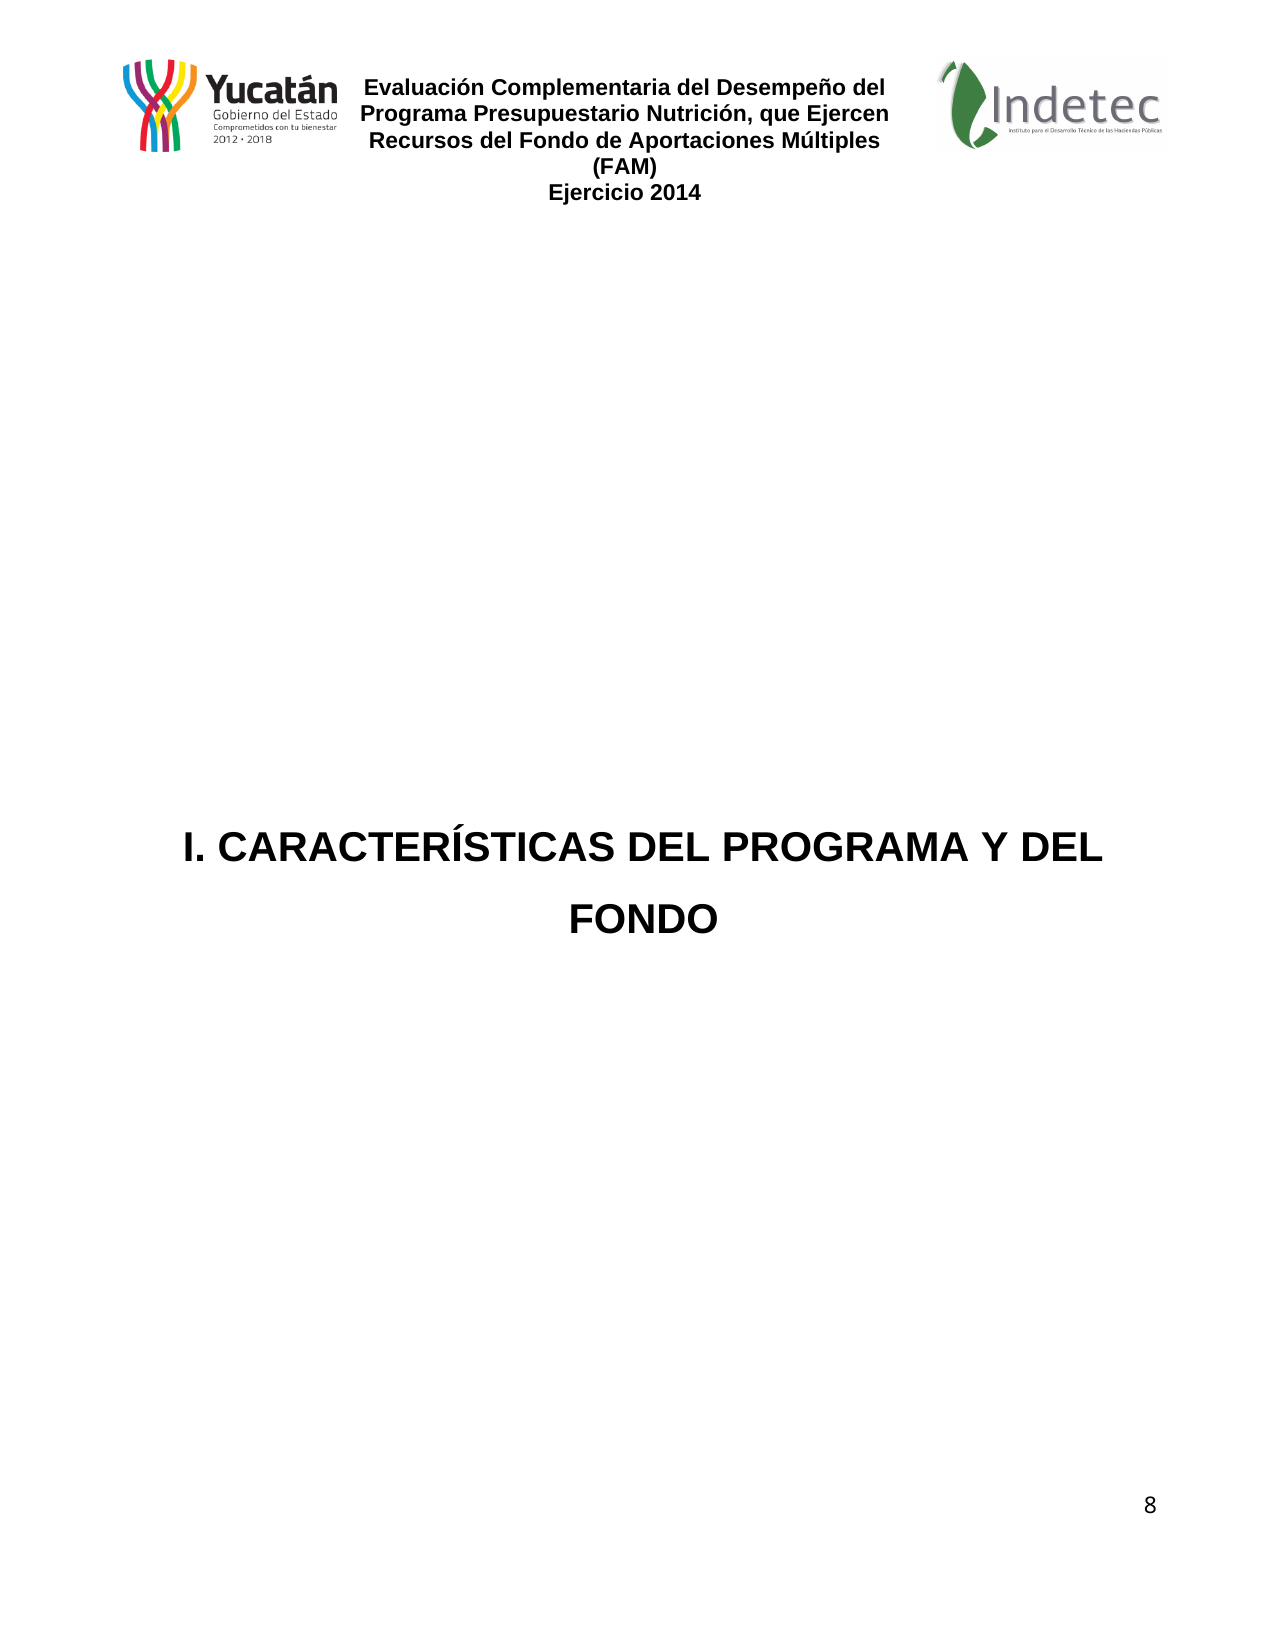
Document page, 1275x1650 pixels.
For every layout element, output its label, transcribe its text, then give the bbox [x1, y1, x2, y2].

picture [932, 53, 1167, 155]
picture [101, 12, 358, 199]
text I. CARACTERÍSTICAS DEL PROGRAMA Y DEL FONDO [130, 823, 1157, 943]
